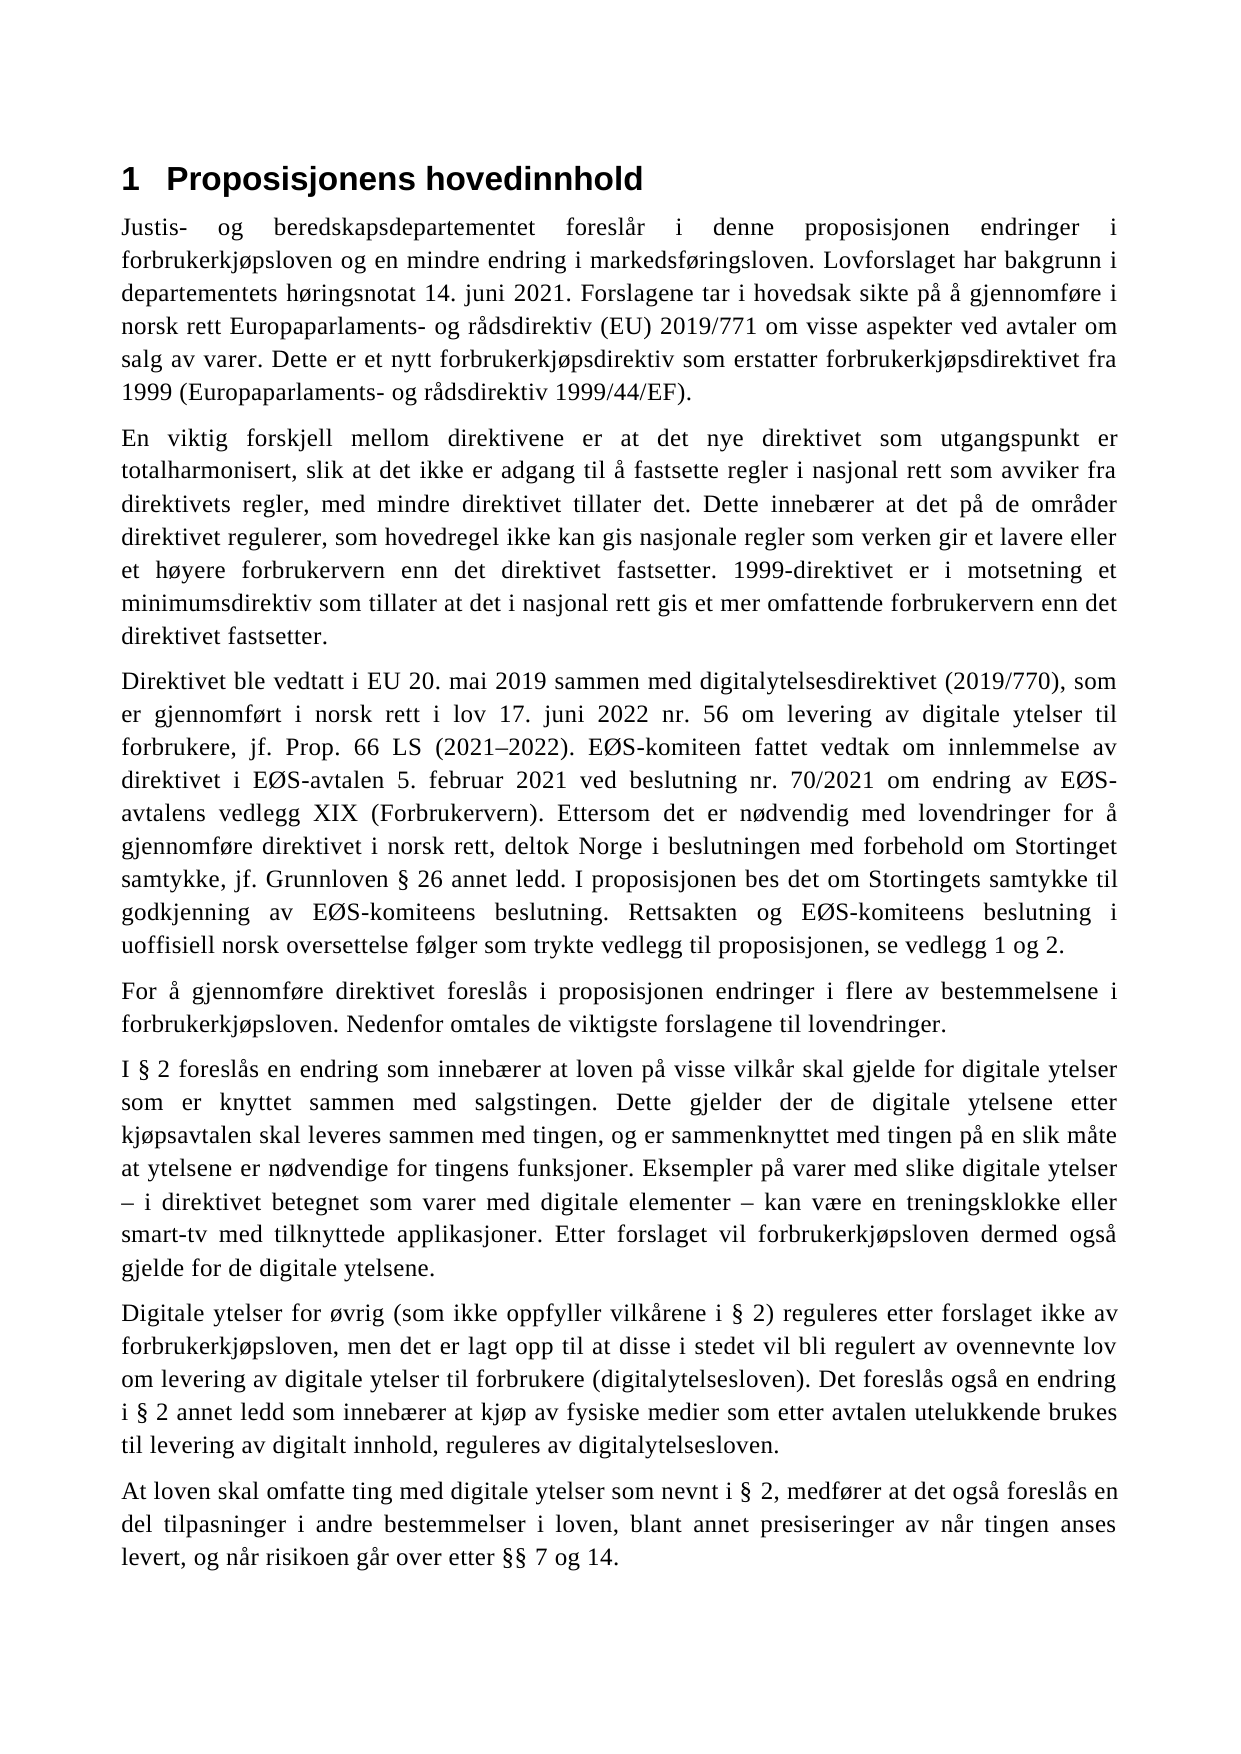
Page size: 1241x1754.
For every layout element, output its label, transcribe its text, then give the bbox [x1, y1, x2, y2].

text I § 2 foreslås en endring som innebærer at loven på visse vilkår skal gjelde for digitale ytelser som er knyttet sammen med salgstingen. Dette gjelder der de digitale ytelsene etter kjøpsavtalen skal leveres sammen med tingen, og er sammenknyttet med tingen på en slik måte at ytelsene er nødvendige for tingens funksjoner. Eksempler på varer med slike digitale ytelser – i direktivet betegnet som varer med digitale elementer – kan være en treningsklokke eller smart-tv med tilknyttede applikasjoner. Etter forslaget vil forbrukerkjøpsloven dermed også gjelde for de digitale ytelsene. [121, 1054, 1119, 1281]
text Direktivet ble vedtatt i EU 20. mai 2019 sammen med digitalytelsesdirektivet (2019/770), som er gjennomført i norsk rett i lov 17. juni 2022 nr. 56 om levering av digitale ytelser til forbrukere, jf. Prop. 66 LS (2021–2022). EØS-komiteen fattet vedtak om innlemmelse av direktivet i EØS-avtalen 5. februar 2021 ved beslutning nr. 70/2021 om endring av EØS-avtalens vedlegg XIX (Forbrukervern). Ettersom det er nødvendig med lovendringer for å gjennomføre direktivet i norsk rett, deltok Norge i beslutningen med forbehold om Stortinget samtykke, jf. Grunnloven § 26 annet ledd. I proposisjonen bes det om Stortingets samtykke til godkjenning av EØS-komiteens beslutning. Rettsakten og EØS-komiteens beslutning i uoffisiell norsk oversettelse følger som trykte vedlegg til proposisjonen, se vedlegg 1 og 2. [121, 666, 1119, 959]
text For å gjennomføre direktivet foreslås i proposisjonen endringer i flere av bestemmelsene i forbrukerkjøpsloven. Nedenfor omtales de viktigste forslagene til lovendringer. [121, 976, 1119, 1038]
text Justis- og beredskapsdepartementet foreslår i denne proposisjonen endringer i forbrukerkjøpsloven og en mindre endring i markedsføringsloven. Lovforslaget har bakgrunn i departementets høringsnotat 14. juni 2021. Forslagene tar i hovedsak sikte på å gjennomføre i norsk rett Europaparlaments- og rådsdirektiv (EU) 2019/771 om visse aspekter ved avtaler om salg av varer. Dette er et nytt forbrukerkjøpsdirektiv som erstatter forbrukerkjøpsdirektivet fra 1999 (Europaparlaments- og rådsdirektiv 1999/44/EF). [121, 212, 1119, 406]
text Digitale ytelser for øvrig (som ikke oppfyller vilkårene i § 2) reguleres etter forslaget ikke av forbrukerkjøpsloven, men det er lagt opp til at disse i stedet vil bli regulert av ovennevnte lov om levering av digitale ytelser til forbrukere (digitalytelsesloven). Det foreslås også en endring i § 2 annet ledd som innebærer at kjøp av fysiske medier som etter avtalen utelukkende brukes til levering av digitalt innhold, reguleres av digitalytelsesloven. [121, 1298, 1119, 1459]
text En viktig forskjell mellom direktivene er at det nye direktivet som utgangspunkt er totalharmonisert, slik at det ikke er adgang til å fastsette regler i nasjonal rett som avviker fra direktivets regler, med mindre direktivet tillater det. Dette innebærer at det på de områder direktivet regulerer, som hovedregel ikke kan gis nasjonale regler som verken gir et lavere eller et høyere forbrukervern enn det direktivet fastsetter. 1999-direktivet er i motsetning et minimumsdirektiv som tillater at det i nasjonal rett gis et mer omfattende forbrukervern enn det direktivet fastsetter. [121, 423, 1119, 649]
subtitle Proposisjonens hovedinnhold [121, 159, 1119, 198]
text At loven skal omfatte ting med digitale ytelser som nevnt i § 2, medfører at det også foreslås en del tilpasninger i andre bestemmelser i loven, blant annet presiseringer av når tingen anses levert, og når risikoen går over etter §§ 7 og 14. [121, 1476, 1119, 1571]
